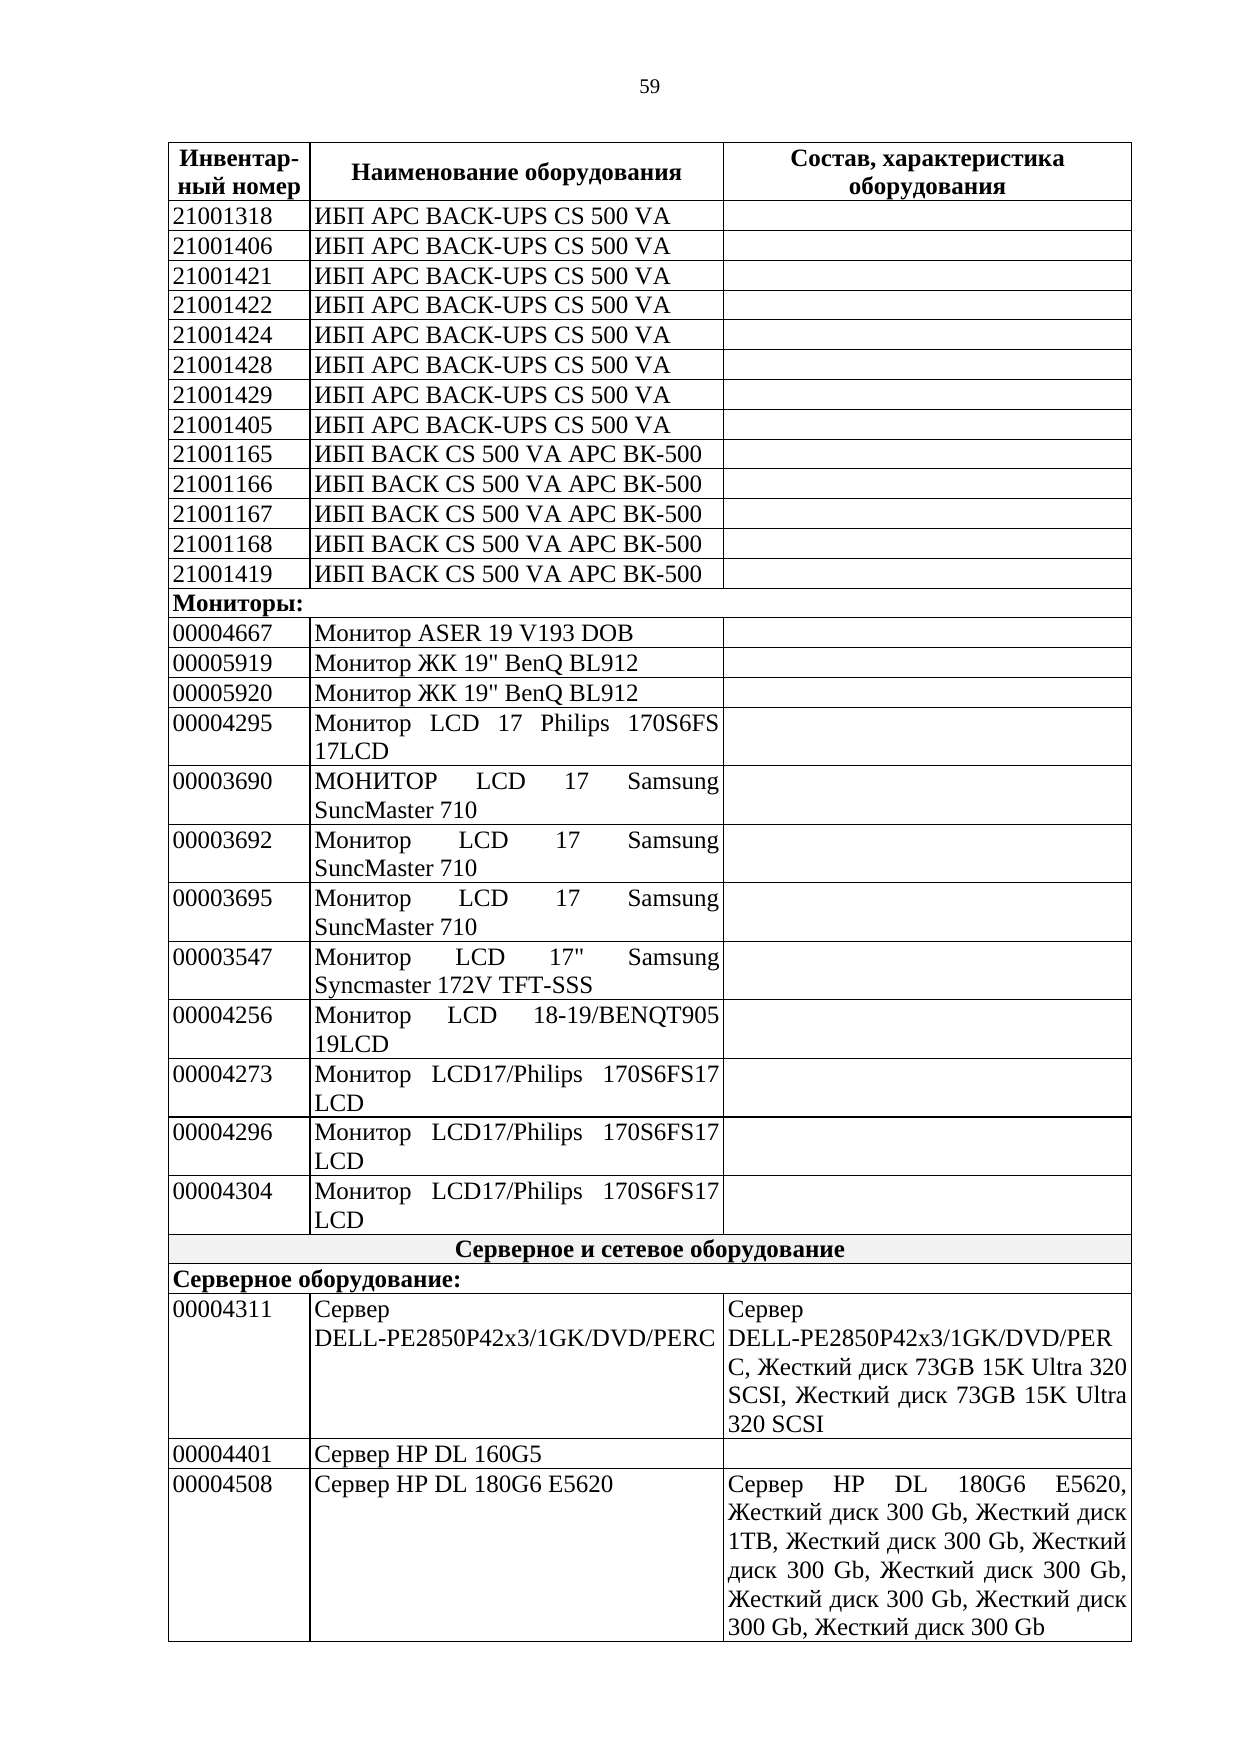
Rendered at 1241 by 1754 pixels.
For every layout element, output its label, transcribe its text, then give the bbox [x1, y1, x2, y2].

table_cell 00003547 [169, 942, 309, 999]
table_cell ИБП АРС ВАСК-UPS CS 500 VA [311, 291, 723, 319]
table_cell Мониторы: [169, 589, 1131, 617]
table_cell 00004311 [169, 1294, 309, 1438]
table_header Инвентар-ный номер [169, 143, 309, 200]
table_cell [724, 1439, 1131, 1468]
table_cell [724, 1059, 1131, 1116]
table_cell 21001168 [169, 529, 309, 558]
table_cell ИБП ВАСК СS 500 VA АРС ВК-500 [311, 440, 723, 468]
table_cell [724, 499, 1131, 528]
table_cell Монитор LCD 17 Samsung SuncMaster 710 [311, 883, 723, 941]
table_cell 00005919 [169, 648, 309, 677]
table_cell [724, 320, 1131, 349]
table_cell Сервер DELL-PE2850P42x3/1GK/DVD/PERC [311, 1294, 723, 1438]
table_cell [724, 942, 1131, 999]
table_cell [724, 440, 1131, 468]
table_cell [724, 766, 1131, 824]
table_cell 21001419 [169, 559, 309, 587]
table_cell Монитор LCD17/Philips 170S6FS17 LCD [311, 1059, 723, 1116]
table_cell Монитор LCD17/Philips 170S6FS17 LCD [311, 1118, 723, 1175]
table_cell [724, 380, 1131, 409]
table_cell [724, 1118, 1131, 1175]
table_cell [724, 883, 1131, 941]
table_cell [724, 678, 1131, 707]
table_cell Монитор LCD 17 Philips 170S6FS 17LCD [311, 708, 723, 765]
table_cell 00004256 [169, 1000, 309, 1058]
table_cell 00004273 [169, 1059, 309, 1116]
table_header Состав, характеристика оборудования [724, 143, 1131, 200]
table_cell 21001421 [169, 261, 309, 289]
table_cell 21001428 [169, 350, 309, 379]
table_cell [724, 231, 1131, 260]
table_cell 21001429 [169, 380, 309, 409]
table_cell [724, 648, 1131, 677]
table_cell Сервер DELL-PE2850P42x3/1GK/DVD/PERC, Жесткий диск 73GB 15K Ultra 320 SCSI, Жесткий диск 73GB 15K Ultra 320 SCSI [724, 1294, 1131, 1438]
table_cell [724, 291, 1131, 319]
table_cell ИБП АРС ВАСК-UPS CS 500 VA [311, 380, 723, 409]
table_cell 00004401 [169, 1439, 309, 1468]
table_cell ИБП ВАСК СS 500 VA АРС ВК-500 [311, 559, 723, 587]
table_cell [724, 1000, 1131, 1058]
table_cell Монитор LCD 18-19/BENQT905 19LCD [311, 1000, 723, 1058]
table_cell 21001422 [169, 291, 309, 319]
table_cell Монитор LCD17/Philips 170S6FS17 LCD [311, 1176, 723, 1233]
table_cell Сервер HP DL 180G6 E5620, Жесткий диск 300 Gb, Жесткий диск 1ТВ, Жесткий диск 300 Gb, Жесткий диск 300 Gb, Жесткий диск 300 Gb, Жесткий диск 300 Gb, Жесткий диск 300 Gb, Жесткий диск 300 Gb [724, 1469, 1131, 1641]
table_cell ИБП АРС ВАСК-UPS CS 500 VA [311, 350, 723, 379]
table_cell 21001166 [169, 469, 309, 498]
table_cell Сервер HP DL 180G6 E5620 [311, 1469, 723, 1641]
table_cell 00004667 [169, 618, 309, 647]
table_cell [724, 201, 1131, 230]
table_cell Монитор ЖК 19" BenQ BL912 [311, 678, 723, 707]
table_cell 21001318 [169, 201, 309, 230]
table_cell 21001167 [169, 499, 309, 528]
table_cell 21001406 [169, 231, 309, 260]
table_cell [724, 410, 1131, 438]
table_cell 00004304 [169, 1176, 309, 1233]
table_cell Серверное оборудование: [169, 1264, 1131, 1293]
table_cell 00004295 [169, 708, 309, 765]
table_cell ИБП АРС ВАСК-UPS CS 500 VA [311, 261, 723, 289]
table_cell [724, 559, 1131, 587]
table_cell [724, 469, 1131, 498]
table_cell [724, 529, 1131, 558]
table_cell Монитор ASER 19 V193 DOB [311, 618, 723, 647]
table_cell [724, 618, 1131, 647]
table_cell 00004508 [169, 1469, 309, 1641]
table_cell ИБП ВАСК СS 500 VA АРС ВК-500 [311, 469, 723, 498]
table_cell ИБП АРС ВАСК-UPS CS 500 VA [311, 231, 723, 260]
table_cell [724, 825, 1131, 882]
table_cell МОНИТОР LCD 17 Samsung SuncMaster 710 [311, 766, 723, 824]
table_cell Сервер HP DL 160G5 [311, 1439, 723, 1468]
table_cell 00004296 [169, 1118, 309, 1175]
table_cell ИБП АРС ВАСК-UPS CS 500 VA [311, 410, 723, 438]
table_cell [724, 350, 1131, 379]
table_cell [724, 708, 1131, 765]
table_cell Серверное и сетевое оборудование [169, 1235, 1131, 1263]
table_cell ИБП ВАСК СS 500 VA АРС ВК-500 [311, 499, 723, 528]
table_cell 00005920 [169, 678, 309, 707]
table_cell 00003695 [169, 883, 309, 941]
table_cell ИБП АРС ВАСК-UPS CS 500 VA [311, 201, 723, 230]
table_cell Монитор LCD 17" Samsung Syncmaster 172V TFT-SSS [311, 942, 723, 999]
table_cell 21001405 [169, 410, 309, 438]
table_cell 00003690 [169, 766, 309, 824]
table_cell 21001165 [169, 440, 309, 468]
table_cell [724, 261, 1131, 289]
table_cell [724, 1176, 1131, 1233]
table_cell 21001424 [169, 320, 309, 349]
table_header Наименование оборудования [311, 143, 723, 200]
table_cell Монитор LCD 17 Samsung SuncMaster 710 [311, 825, 723, 882]
table_cell 00003692 [169, 825, 309, 882]
table_cell ИБП АРС ВАСК-UPS CS 500 VA [311, 320, 723, 349]
table_cell Монитор ЖК 19" BenQ BL912 [311, 648, 723, 677]
table_cell ИБП ВАСК СS 500 VA АРС ВК-500 [311, 529, 723, 558]
